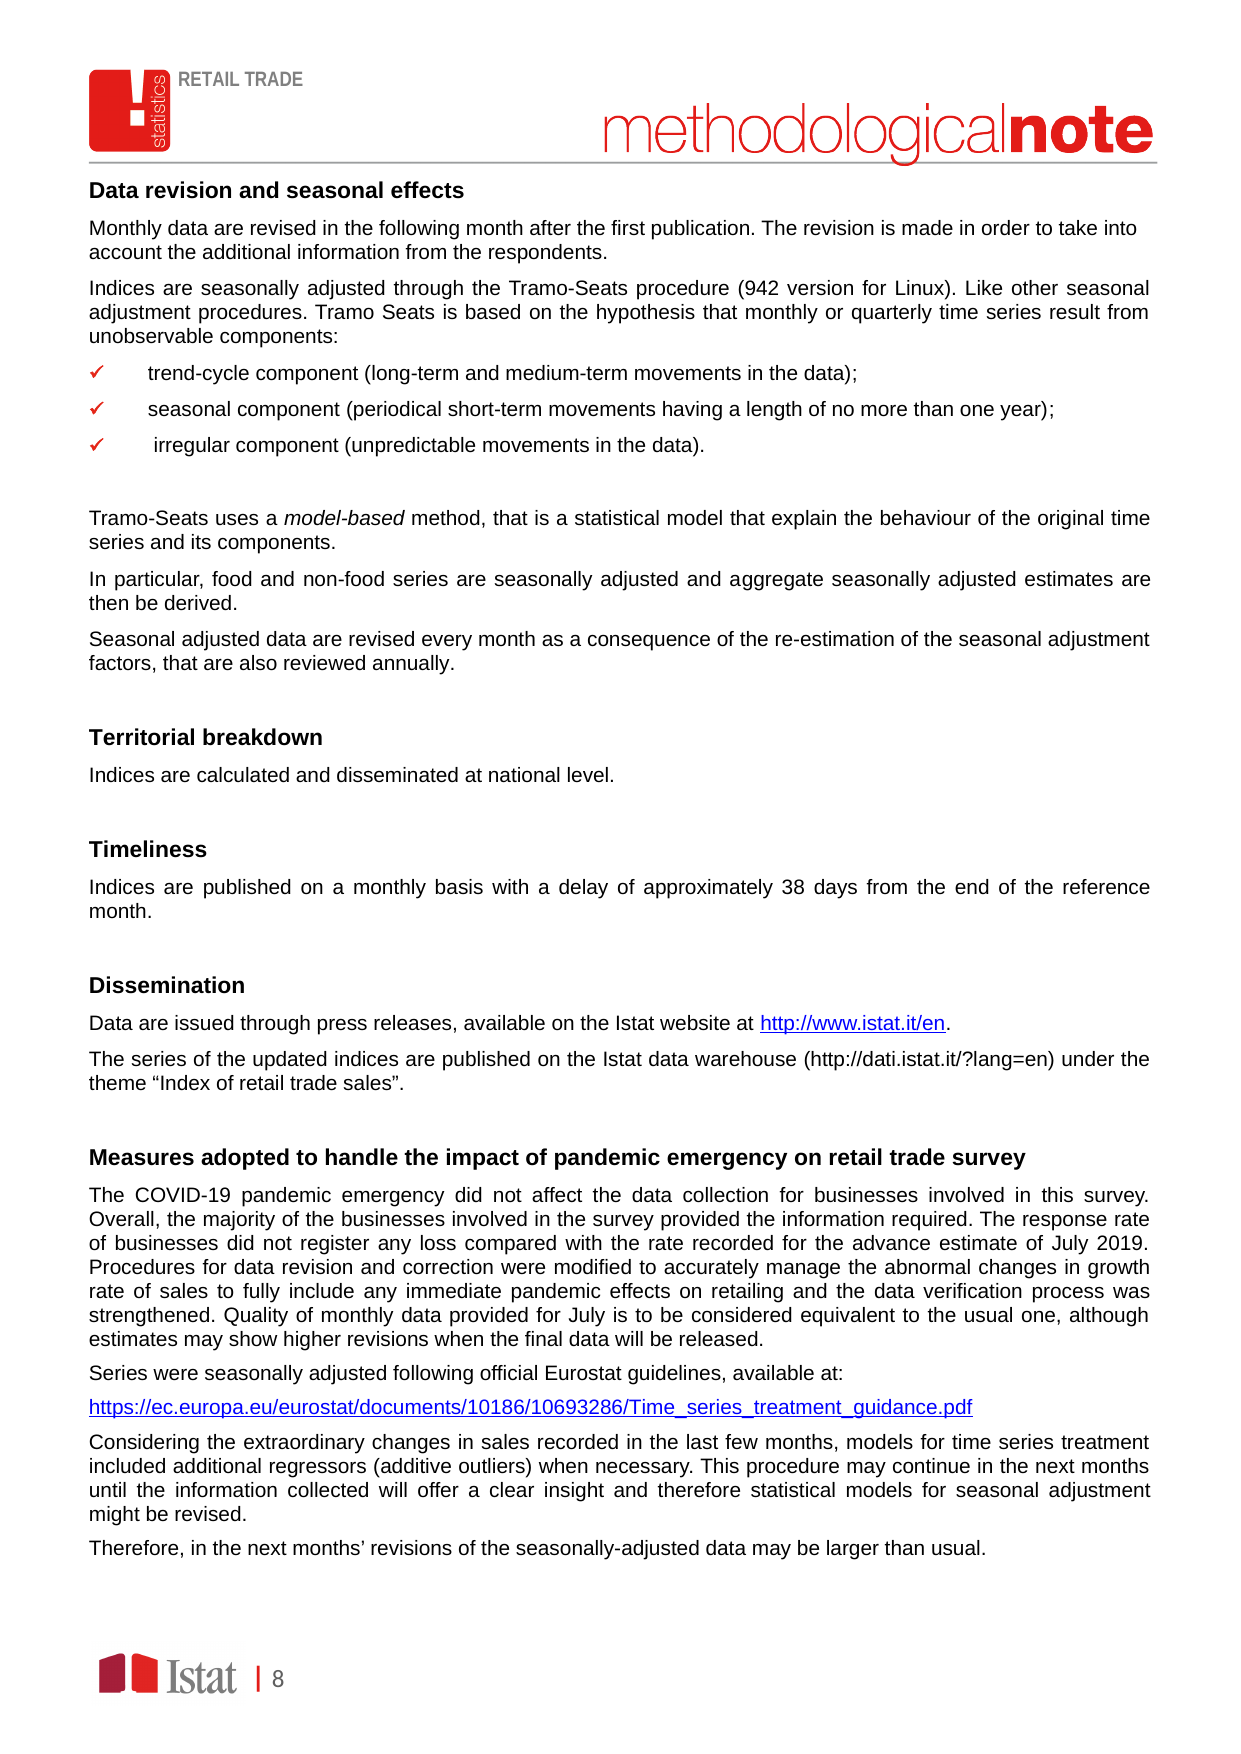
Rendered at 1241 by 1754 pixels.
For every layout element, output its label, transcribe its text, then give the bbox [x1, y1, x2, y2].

text In particular, food and non-food series are seasonally adjusted and aggregate seasonally adjusted estimates are then be derived. [89, 567, 1152, 615]
text Data revision and seasonal effects [89, 177, 1152, 203]
text Indices are seasonally adjusted through the Tramo-Seats procedure (942 version for Linux). Like other seasonal adjustment procedures. Tramo Seats is based on the hypothesis that monthly or quarterly time series result from unobservable components: [89, 276, 1152, 348]
text Tramo-Seats uses a model-based method, that is a statistical model that explain the behaviour of the original time series and its components. [89, 506, 1152, 554]
list irregular component (unpredictable movements in the data). [89, 433, 1152, 457]
text Monthly data are revised in the following month after the first publication. The revision is made in order to take into account the additional information from the respondents. [89, 216, 1152, 263]
text Data are issued through press releases, available on the Istat website at http://www.istat.it/en. [89, 1011, 1152, 1034]
text Measures adopted to handle the impact of pandemic emergency on retail trade survey [89, 1144, 1152, 1170]
text Indices are published on a monthly basis with a delay of approximately 38 days from the end of the reference month. [89, 875, 1152, 923]
picture [88, 69, 1158, 167]
text Series were seasonally adjusted following official Eurostat guidelines, available at: [89, 1361, 1152, 1385]
list seasonal component (periodical short-term movements having a length of no more than one year); [89, 397, 1152, 421]
text Territorial breakdown [89, 724, 1152, 751]
text Therefore, in the next months’ revisions of the seasonally-adjusted data may be larger than usual. [89, 1536, 1152, 1560]
list trend-cycle component (long-term and medium-term movements in the data); [89, 360, 1152, 384]
text Dissemination [89, 972, 1152, 998]
text The COVID-19 pandemic emergency did not affect the data collection for businesses involved in this survey. Overall, the majority of the businesses involved in the survey provided the information required. The response rate of businesses did not register any loss compared with the rate recorded for the advance estimate of July 2019. Procedures for data revision and correction were modified to accurately manage the abnormal changes in growth rate of sales to fully include any immediate pandemic effects on retailing and the data verification process was strengthened. Quality of monthly data provided for July is to be considered equivalent to the usual one, although estimates may show higher revisions when the final data will be released. [89, 1183, 1152, 1350]
text Seasonal adjusted data are revised every month as a consequence of the re-estimation of the seasonal adjustment factors, that are also reviewed annually. [89, 627, 1152, 675]
text Timeliness [89, 836, 1152, 862]
text Considering the extraordinary changes in sales recorded in the last few months, models for time series treatment included additional regressors (additive outliers) when necessary. This procedure may continue in the next months until the information collected will offer a clear insight and therefore statistical models for seasonal adjustment might be revised. [89, 1429, 1152, 1525]
text https://ec.europa.eu/eurostat/documents/10186/10693286/Time_series_treatment_guidance.pdf [89, 1395, 1152, 1419]
text The series of the updated indices are published on the Istat data warehouse (http://dati.istat.it/?lang=en) under the theme “Index of retail trade sales”. [89, 1047, 1152, 1095]
text Indices are calculated and disseminated at national level. [89, 763, 1152, 787]
picture [90, 1641, 246, 1706]
